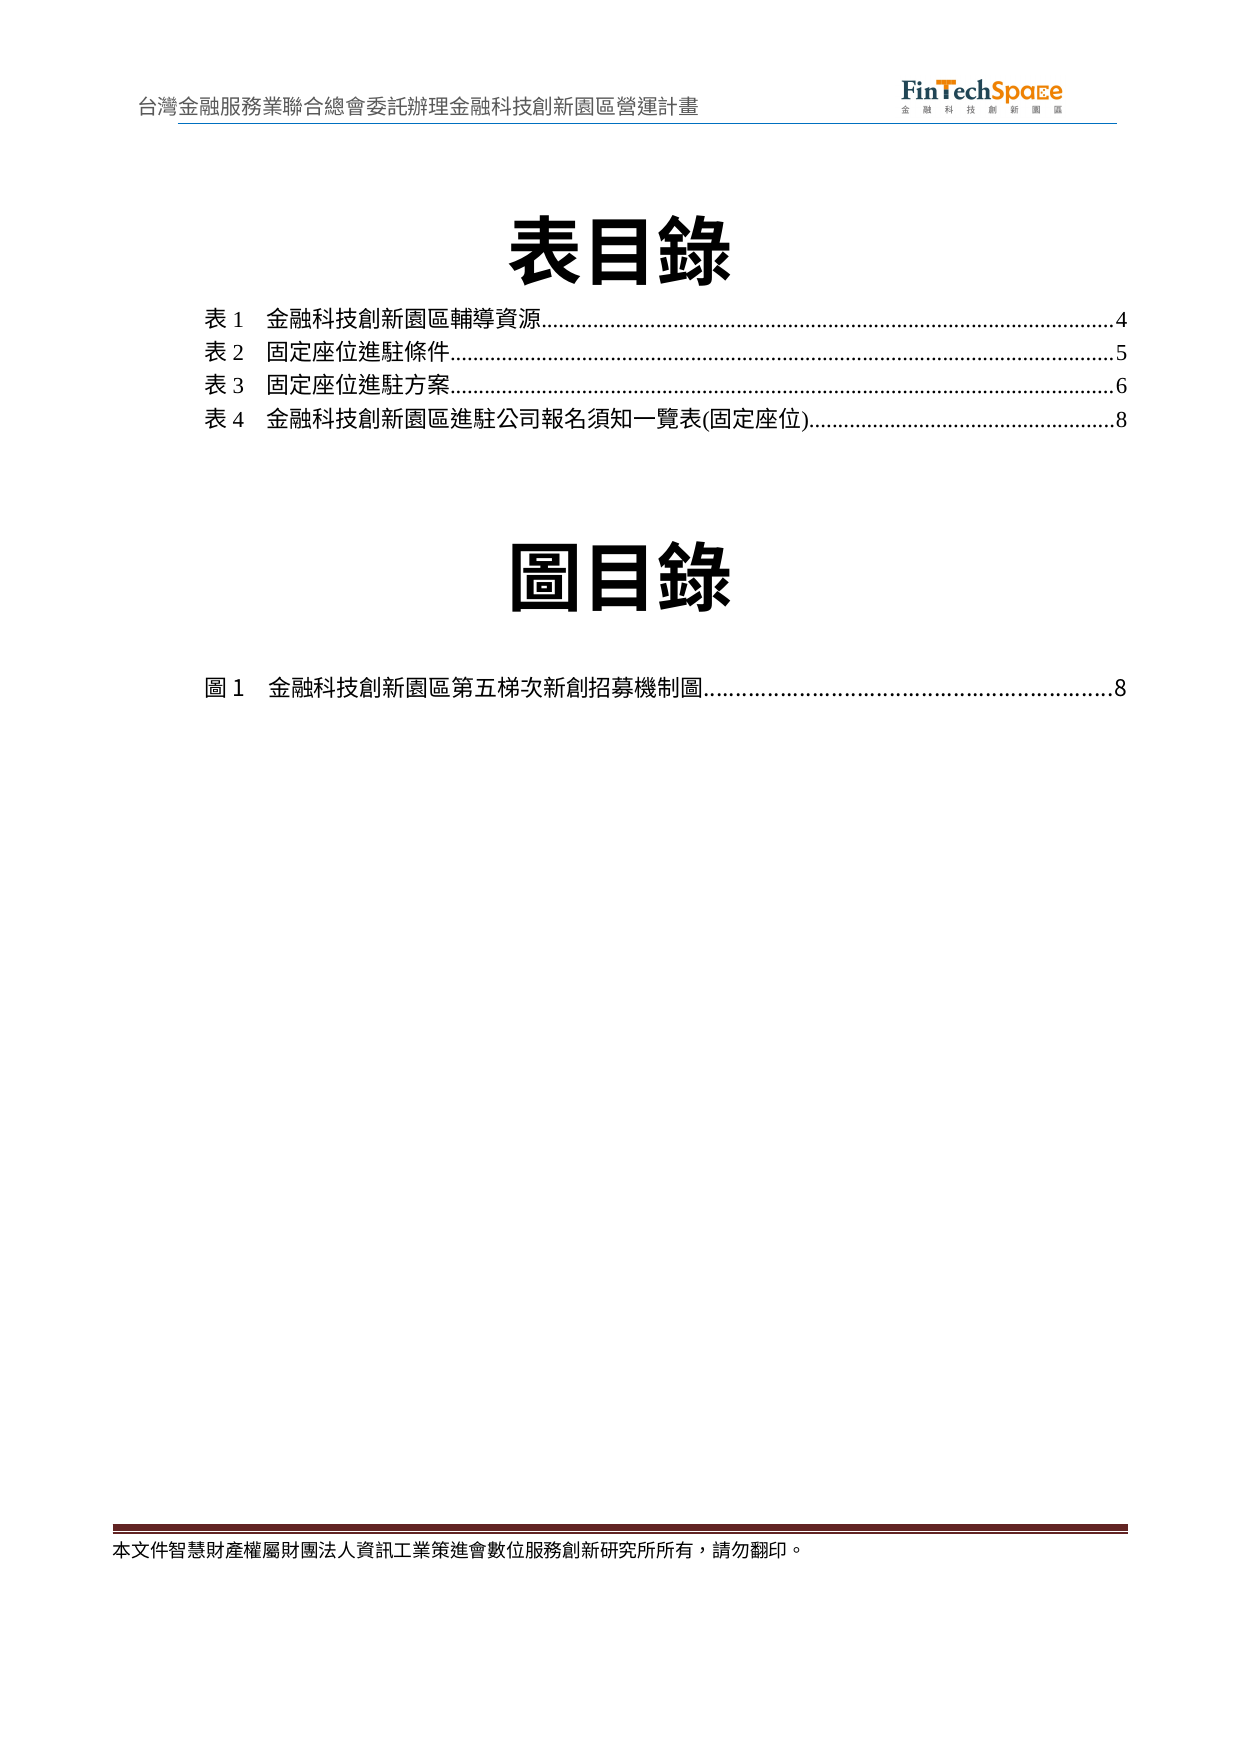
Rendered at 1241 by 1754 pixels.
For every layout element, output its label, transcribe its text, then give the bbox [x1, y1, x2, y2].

text 表 1 金融科技創新園區輔導資源 4 [204, 301, 1128, 334]
text 表 3 固定座位進駐方案 6 [204, 367, 1128, 401]
text 圖目錄 [112, 518, 1128, 627]
text 表 2 固定座位進駐條件 5 [204, 334, 1128, 367]
picture [895, 75, 1066, 118]
text 圖 1 金融科技創新園區第五梯次新創招募機制圖 8 [204, 669, 1128, 703]
text 表目錄 [112, 192, 1128, 301]
text 表 4 金融科技創新園區進駐公司報名須知一覽表(固定座位) 8 [204, 401, 1128, 434]
